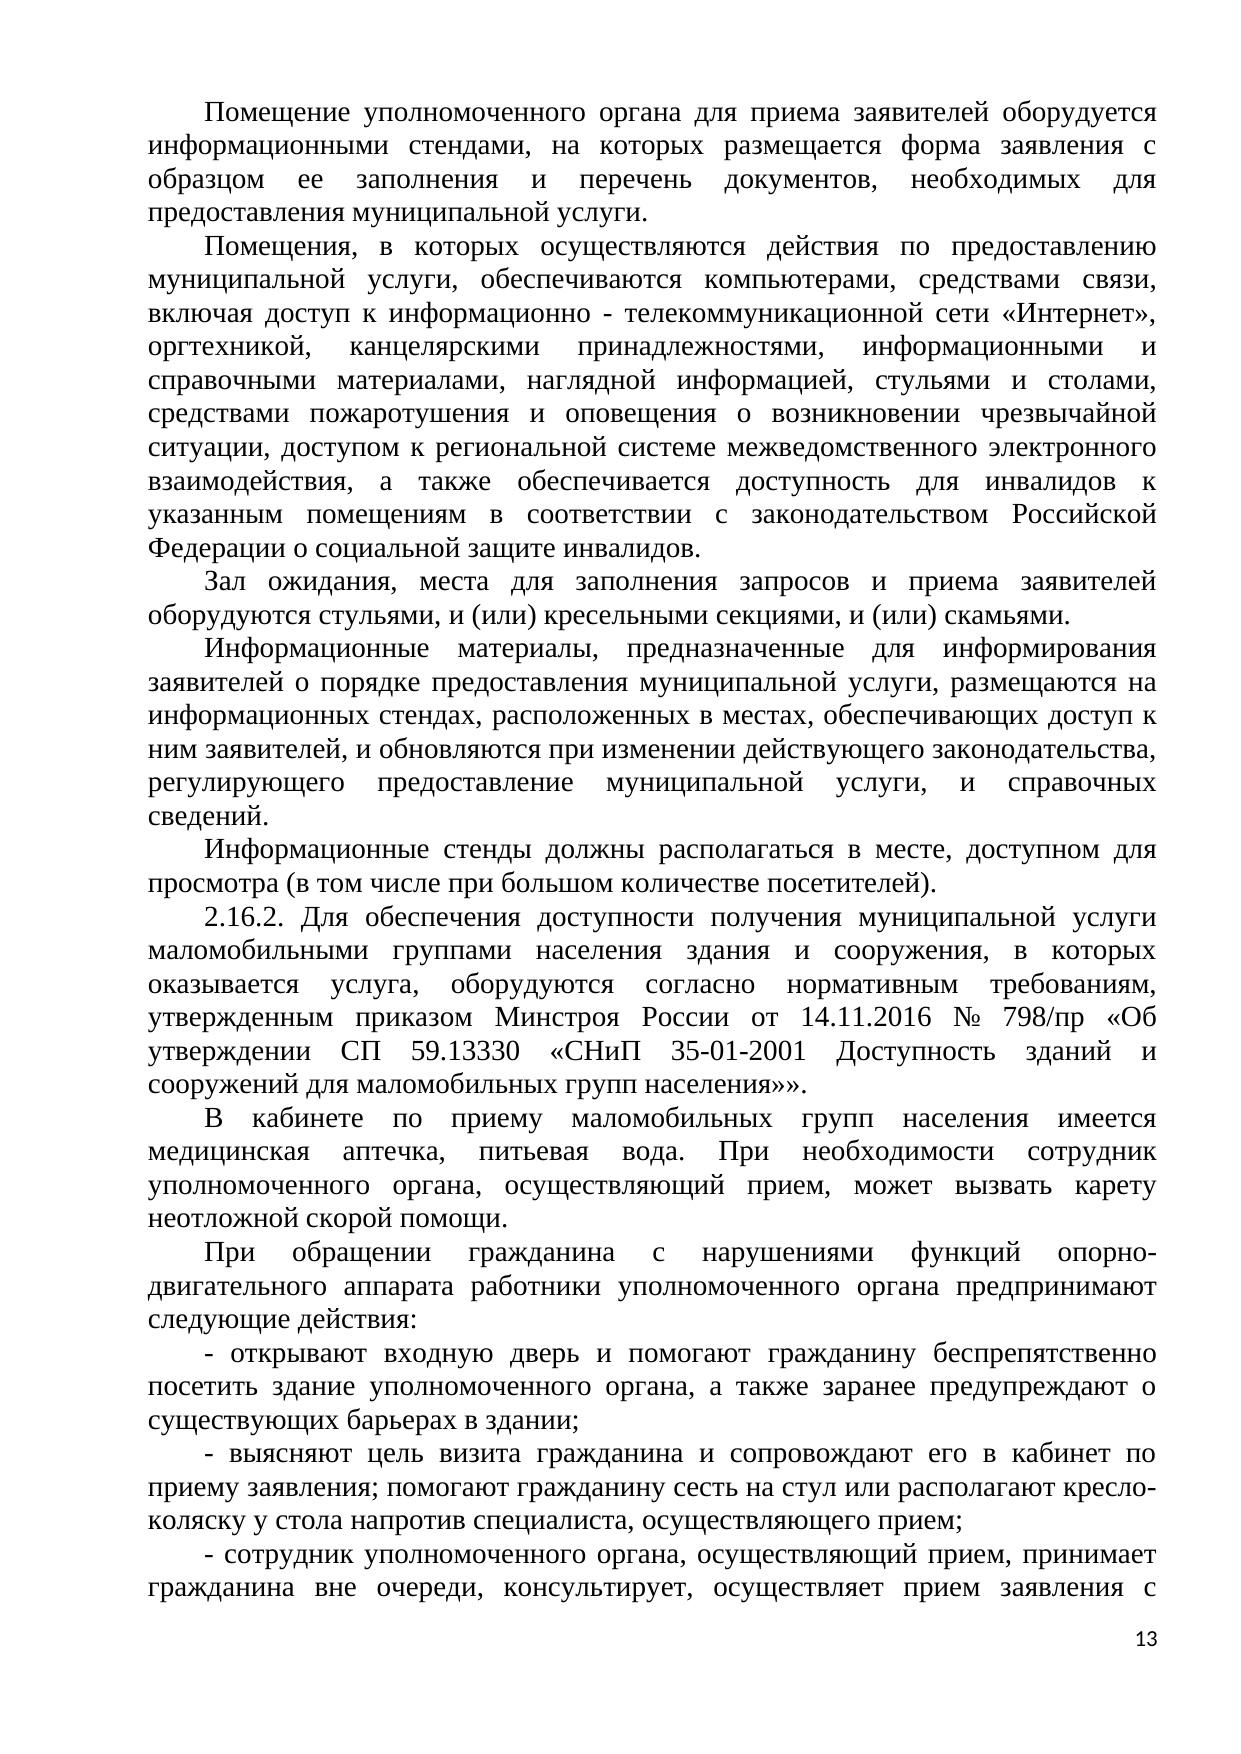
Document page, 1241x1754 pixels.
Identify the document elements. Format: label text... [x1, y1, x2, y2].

text - выясняют цель визита гражданина и сопровождают его в кабинет по приему заявления; помогают гражданину сесть на стул или располагают кресло-коляску у стола напротив специалиста, осуществляющего прием; [148, 1435, 1157, 1536]
text В кабинете по приему маломобильных групп населения имеется медицинская аптечка, питьевая вода. При необходимости сотрудник уполномоченного органа, осуществляющий прием, может вызвать карету неотложной скорой помощи. [148, 1100, 1157, 1234]
text Зал ожидания, места для заполнения запросов и приема заявителей оборудуются стульями, и (или) кресельными секциями, и (или) скамьями. [148, 563, 1157, 630]
text Помещения, в которых осуществляются действия по предоставлению муниципальной услуги, обеспечиваются компьютерами, средствами связи, включая доступ к информационно - телекоммуникационной сети «Интернет», оргтехникой, канцелярскими принадлежностями, информационными и справочными материалами, наглядной информацией, стульями и столами, средствами пожаротушения и оповещения о возникновении чрезвычайной ситуации, доступом к региональной системе межведомственного электронного взаимодействия, а также обеспечивается доступность для инвалидов к указанным помещениям в соответствии с законодательством Российской Федерации о социальной защите инвалидов. [148, 228, 1157, 563]
text - открывают входную дверь и помогают гражданину беспрепятственно посетить здание уполномоченного органа, а также заранее предупреждают о существующих барьерах в здании; [148, 1335, 1157, 1435]
text Информационные стенды должны располагаться в месте, доступном для просмотра (в том числе при большом количестве посетителей). [148, 832, 1157, 899]
text 2.16.2. Для обеспечения доступности получения муниципальной услуги маломобильными группами населения здания и сооружения, в которых оказывается услуга, оборудуются согласно нормативным требованиям, утвержденным приказом Минстроя России от 14.11.2016 № 798/пр «Об утверждении СП 59.13330 «СНиП 35-01-2001 Доступность зданий и сооружений для маломобильных групп населения»». [148, 899, 1157, 1100]
text Информационные материалы, предназначенные для информирования заявителей о порядке предоставления муниципальной услуги, размещаются на информационных стендах, расположенных в местах, обеспечивающих доступ к ним заявителей, и обновляются при изменении действующего законодательства, регулирующего предоставление муниципальной услуги, и справочных сведений. [148, 630, 1157, 832]
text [148, 1536, 1157, 1603]
text При обращении гражданина с нарушениями функций опорно-двигательного аппарата работники уполномоченного органа предпринимают следующие действия: [148, 1234, 1157, 1335]
text Помещение уполномоченного органа для приема заявителей оборудуется информационными стендами, на которых размещается форма заявления с образцом ее заполнения и перечень документов, необходимых для предоставления муниципальной услуги. [148, 94, 1157, 228]
